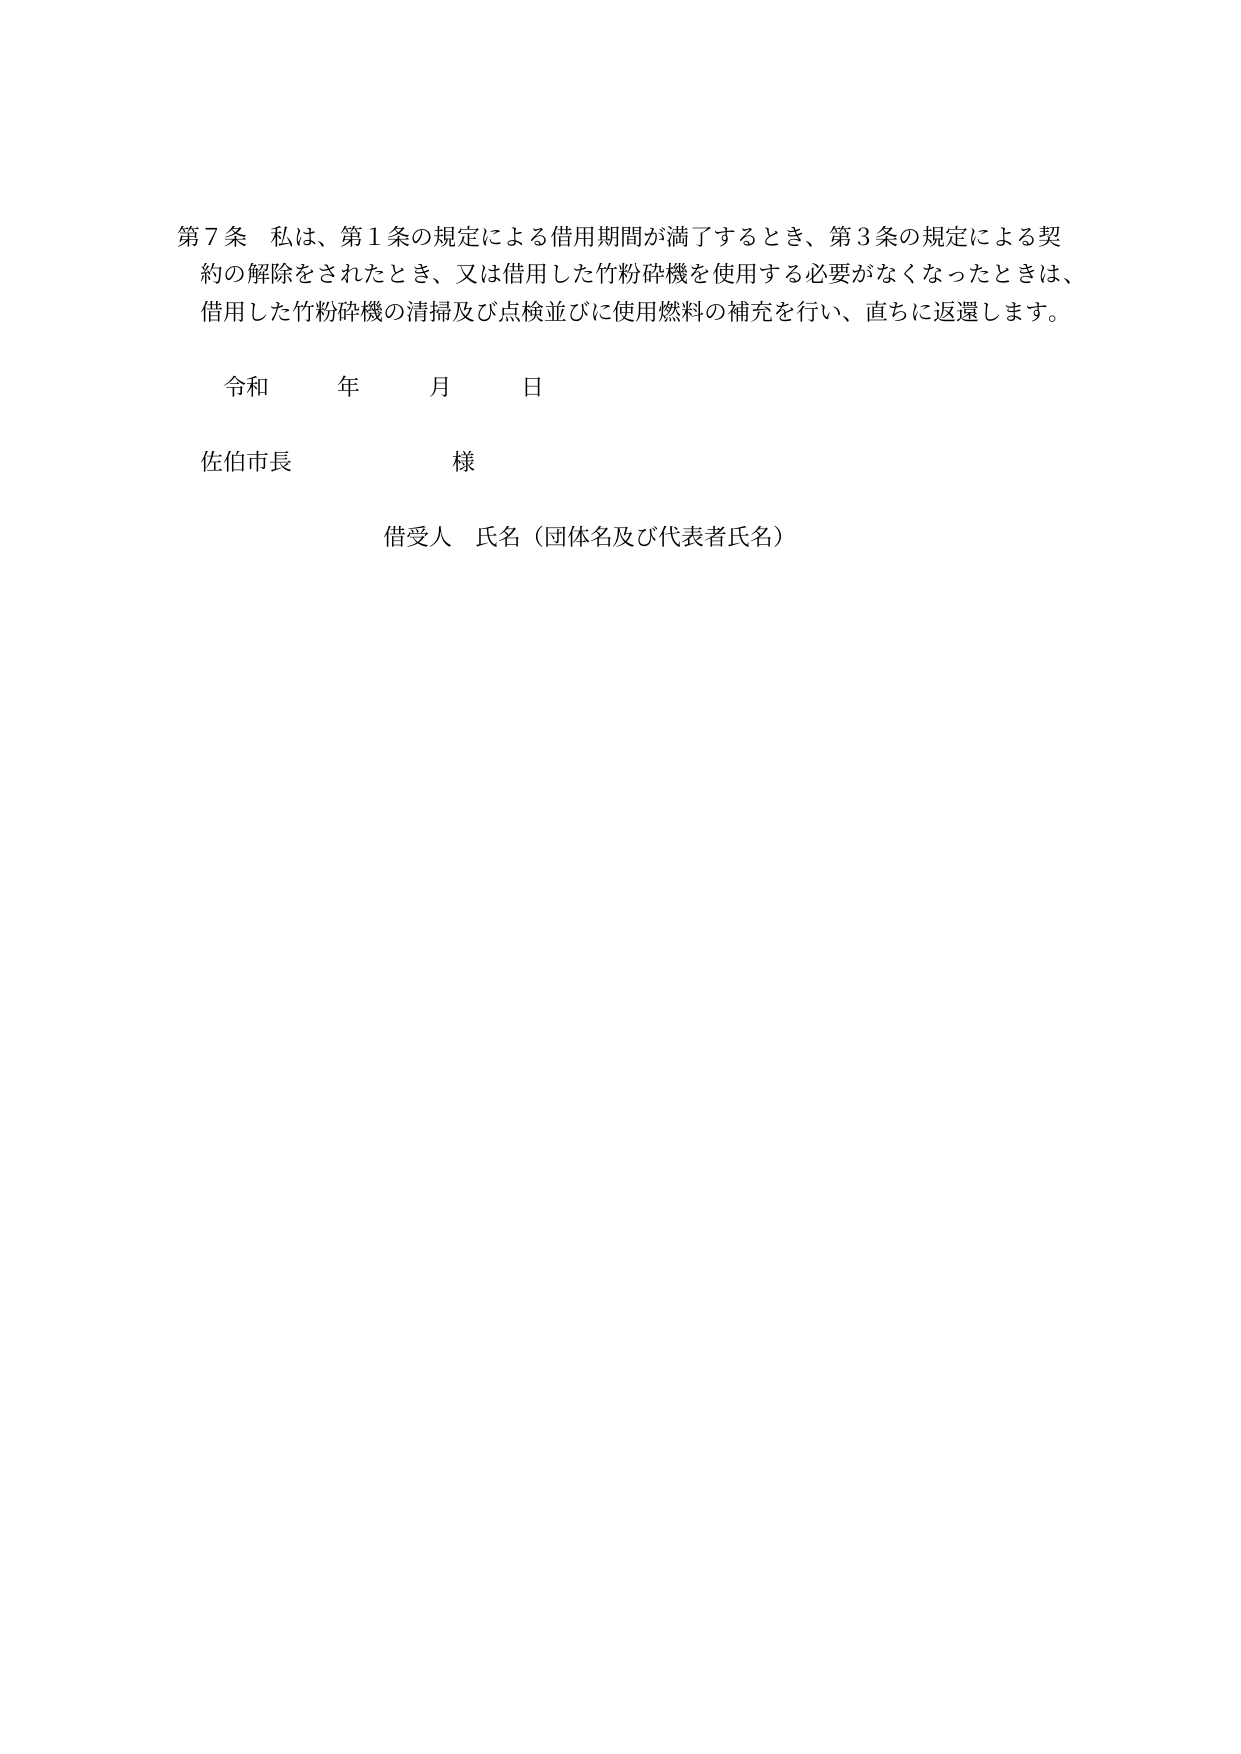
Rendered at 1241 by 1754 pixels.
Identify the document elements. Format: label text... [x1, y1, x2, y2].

text 第７条 私は、第１条の規定による借用期間が満了するとき、第３条の規定による契約の解除をされたとき、又は借用した竹粉砕機を使用する必要がなくなったときは、借用した竹粉砕機の清掃及び点検並びに使用燃料の補充を行い、直ちに返還します。 [177, 217, 1063, 329]
text 令和 年 月 日 [177, 367, 1063, 404]
text 佐伯市長 様 [177, 442, 1063, 479]
text 借受人 氏名（団体名及び代表者氏名） [177, 517, 1063, 554]
